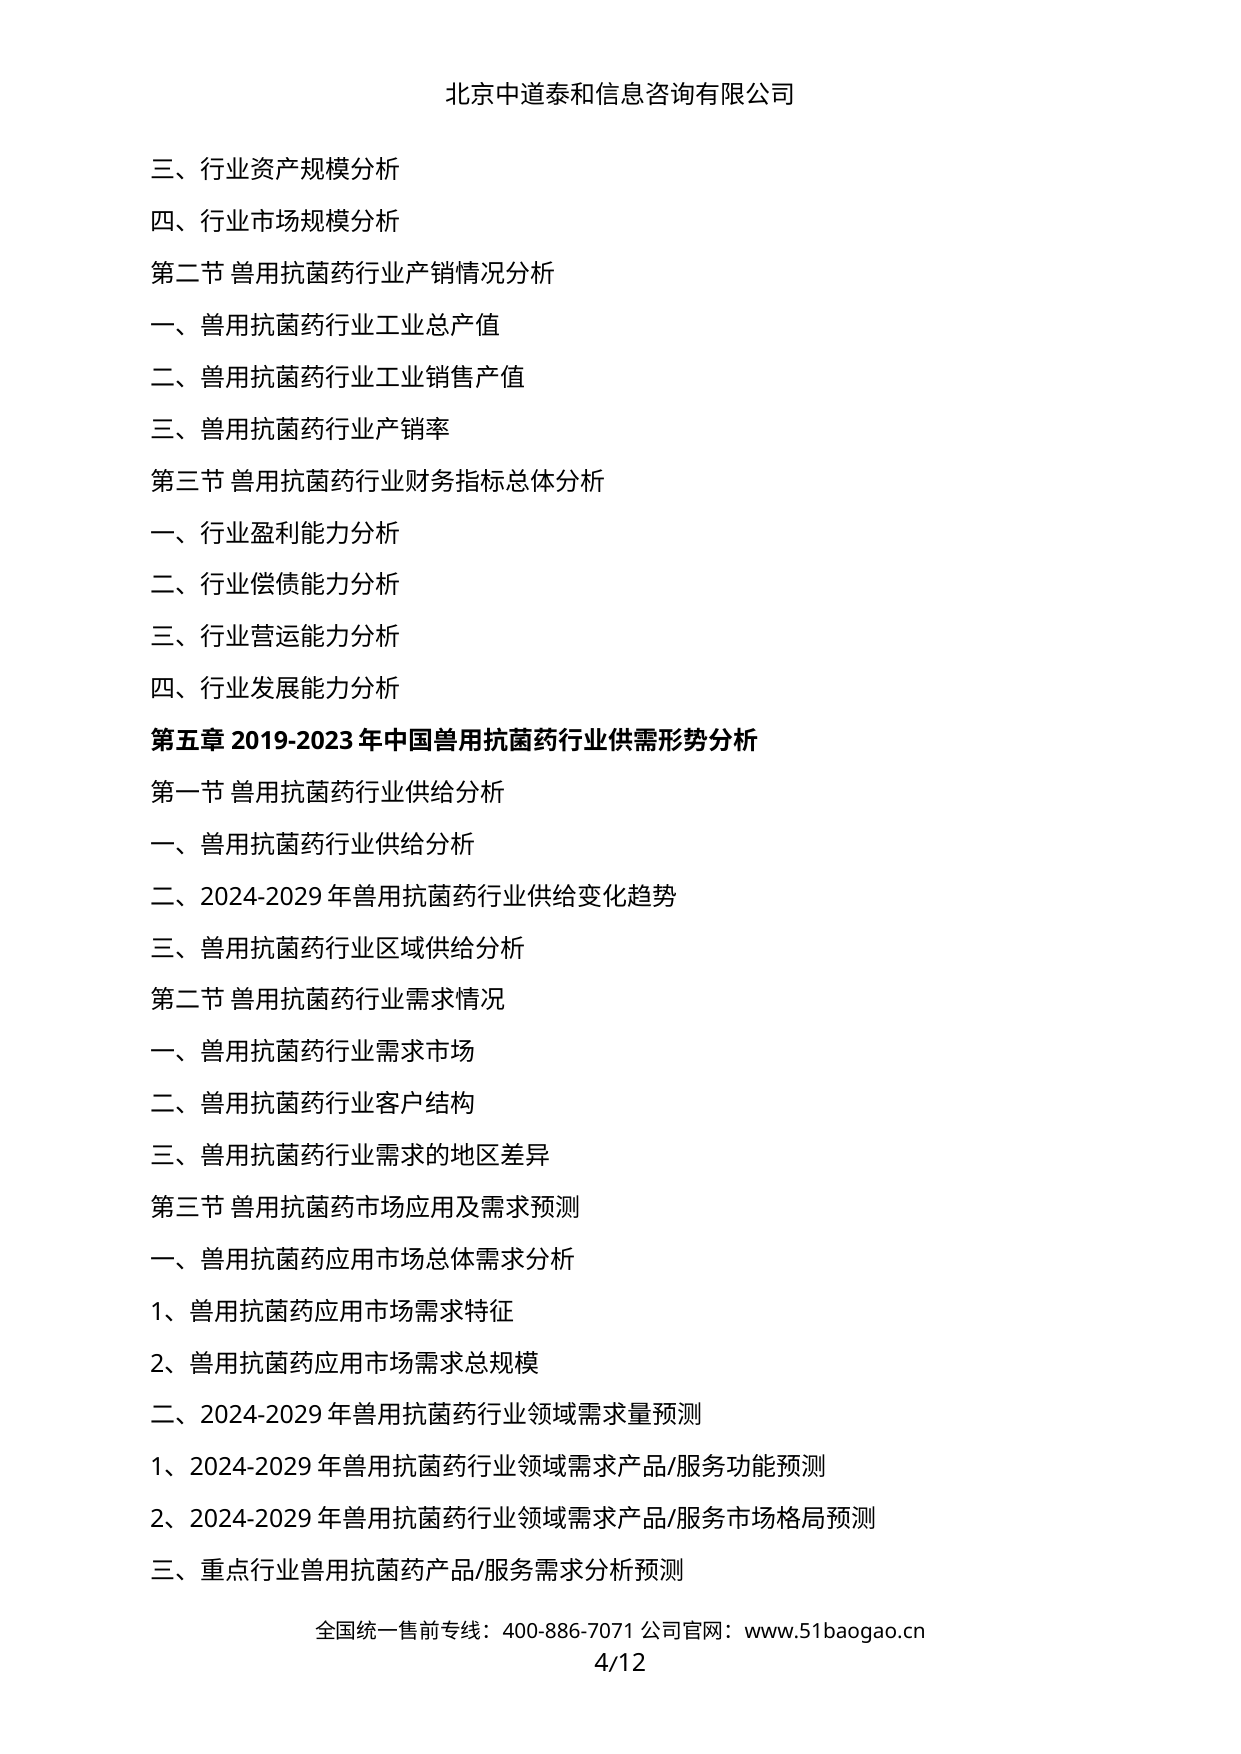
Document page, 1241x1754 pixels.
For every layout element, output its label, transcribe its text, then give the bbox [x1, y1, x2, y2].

text 2、兽用抗菌药应用市场需求总规模 [150, 1343, 1090, 1379]
text 三、兽用抗菌药行业区域供给分析 [150, 928, 1090, 964]
text 三、重点行业兽用抗菌药产品/服务需求分析预测 [150, 1551, 1090, 1587]
text 一、兽用抗菌药应用市场总体需求分析 [150, 1239, 1090, 1276]
text 四、行业市场规模分析 [150, 202, 1090, 238]
text 三、兽用抗菌药行业需求的地区差异 [150, 1136, 1090, 1172]
text 二、兽用抗菌药行业客户结构 [150, 1084, 1090, 1120]
text 一、兽用抗菌药行业供给分析 [150, 824, 1090, 861]
text 第三节 兽用抗菌药行业财务指标总体分析 [150, 461, 1090, 497]
text 二、2024-2029年兽用抗菌药行业供给变化趋势 [150, 876, 1090, 912]
text 三、兽用抗菌药行业产销率 [150, 409, 1090, 446]
text 三、行业营运能力分析 [150, 617, 1090, 653]
text 二、2024-2029年兽用抗菌药行业领域需求量预测 [150, 1395, 1090, 1431]
text 第五章 2019-2023年中国兽用抗菌药行业供需形势分析 [150, 721, 1090, 757]
text 第二节 兽用抗菌药行业产销情况分析 [150, 254, 1090, 290]
text 一、兽用抗菌药行业工业总产值 [150, 306, 1090, 342]
text 2、2024-2029年兽用抗菌药行业领域需求产品/服务市场格局预测 [150, 1499, 1090, 1535]
text 四、行业发展能力分析 [150, 669, 1090, 705]
text 1、兽用抗菌药应用市场需求特征 [150, 1291, 1090, 1327]
text 一、行业盈利能力分析 [150, 513, 1090, 549]
text 1、2024-2029年兽用抗菌药行业领域需求产品/服务功能预测 [150, 1447, 1090, 1483]
text 二、行业偿债能力分析 [150, 565, 1090, 601]
text 三、行业资产规模分析 [150, 150, 1090, 186]
text 第一节 兽用抗菌药行业供给分析 [150, 772, 1090, 809]
text 第三节 兽用抗菌药市场应用及需求预测 [150, 1187, 1090, 1224]
text 第二节 兽用抗菌药行业需求情况 [150, 980, 1090, 1016]
text 二、兽用抗菌药行业工业销售产值 [150, 357, 1090, 394]
text 一、兽用抗菌药行业需求市场 [150, 1032, 1090, 1068]
